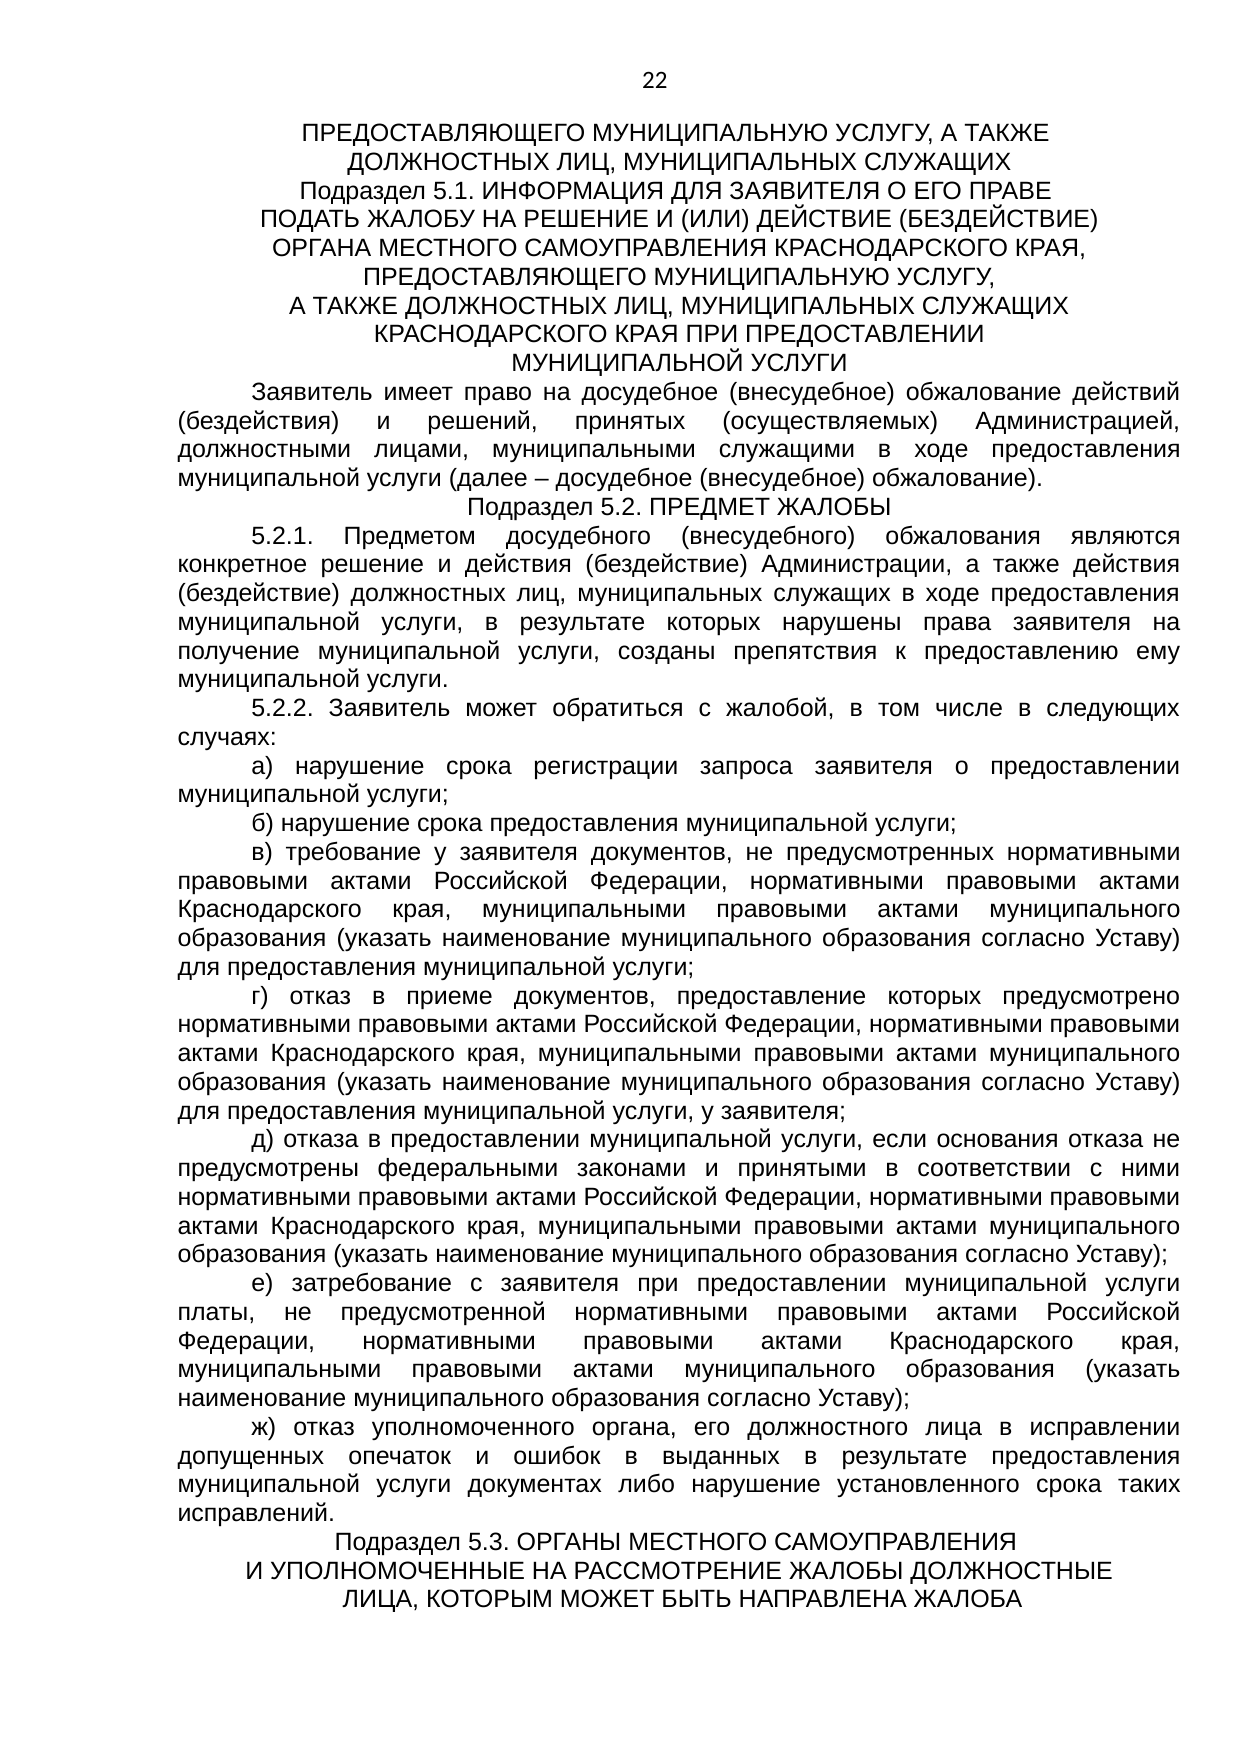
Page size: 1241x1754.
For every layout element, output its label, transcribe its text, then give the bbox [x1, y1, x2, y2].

text Подраздел 5.3. ОРГАНЫ МЕСТНОГО САМОУПРАВЛЕНИЯ И УПОЛНОМОЧЕННЫЕ НА РАССМОТРЕНИЕ ЖАЛОБЫ ДОЛЖНОСТНЫЕ [177, 1527, 1181, 1584]
text а) нарушение срока регистрации запроса заявителя о предоставлении муниципальной услуги; [177, 751, 1181, 808]
text д) отказа в предоставлении муниципальной услуги, если основания отказа не предусмотрены федеральными законами и принятыми в соответствии с ними нормативными правовыми актами Российской Федерации, нормативными правовыми актами Краснодарского края, муниципальными правовыми актами муниципального образования (указать наименование муниципального образования согласно Уставу); [177, 1124, 1181, 1268]
text 5.2.1. Предметом досудебного (внесудебного) обжалования являются конкретное решение и действия (бездействие) Администрации, а также действия (бездействие) должностных лиц, муниципальных служащих в ходе предоставления муниципальной услуги, в результате которых нарушены права заявителя на получение муниципальной услуги, созданы препятствия к предоставлению ему муниципальной услуги. [177, 521, 1181, 693]
text ОРГАНА МЕСТНОГО САМОУПРАВЛЕНИЯ КРАСНОДАРСКОГО КРАЯ, ПРЕДОСТАВЛЯЮЩЕГО МУНИЦИПАЛЬНУЮ УСЛУГУ, [177, 233, 1181, 291]
text г) отказ в приеме документов, предоставление которых предусмотрено нормативными правовыми актами Российской Федерации, нормативными правовыми актами Краснодарского края, муниципальными правовыми актами муниципального образования (указать наименование муниципального образования согласно Уставу) для предоставления муниципальной услуги, у заявителя; [177, 981, 1181, 1124]
text МУНИЦИПАЛЬНОЙ УСЛУГИ [177, 348, 1181, 377]
text Подраздел 5.2. ПРЕДМЕТ ЖАЛОБЫ [177, 492, 1181, 521]
text Подраздел 5.1. ИНФОРМАЦИЯ ДЛЯ ЗАЯВИТЕЛЯ О ЕГО ПРАВЕ ПОДАТЬ ЖАЛОБУ НА РЕШЕНИЕ И (ИЛИ) ДЕЙСТВИЕ (БЕЗДЕЙСТВИЕ) [177, 176, 1181, 233]
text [177, 118, 1181, 176]
text 5.2.2. Заявитель может обратиться с жалобой, в том числе в следующих случаях: [177, 693, 1181, 751]
text А ТАКЖЕ ДОЛЖНОСТНЫХ ЛИЦ, МУНИЦИПАЛЬНЫХ СЛУЖАЩИХ [177, 291, 1181, 319]
text б) нарушение срока предоставления муниципальной услуги; [177, 808, 1181, 837]
text Заявитель имеет право на досудебное (внесудебное) обжалование действий (бездействия) и решений, принятых (осуществляемых) Администрацией, должностными лицами, муниципальными служащими в ходе предоставления муниципальной услуги (далее – досудебное (внесудебное) обжалование). [177, 377, 1181, 492]
text е) затребование с заявителя при предоставлении муниципальной услуги платы, не предусмотренной нормативными правовыми актами Российской Федерации, нормативными правовыми актами Краснодарского края, муниципальными правовыми актами муниципального образования (указать наименование муниципального образования согласно Уставу); [177, 1268, 1181, 1412]
text в) требование у заявителя документов, не предусмотренных нормативными правовыми актами Российской Федерации, нормативными правовыми актами Краснодарского края, муниципальными правовыми актами муниципального образования (указать наименование муниципального образования согласно Уставу) для предоставления муниципальной услуги; [177, 837, 1181, 981]
text КРАСНОДАРСКОГО КРАЯ ПРИ ПРЕДОСТАВЛЕНИИ [177, 319, 1181, 348]
text ЛИЦА, КОТОРЫМ МОЖЕТ БЫТЬ НАПРАВЛЕНА ЖАЛОБА [177, 1584, 1181, 1613]
text ж) отказ уполномоченного органа, его должностного лица в исправлении допущенных опечаток и ошибок в выданных в результате предоставления муниципальной услуги документах либо нарушение установленного срока таких исправлений. [177, 1412, 1181, 1527]
